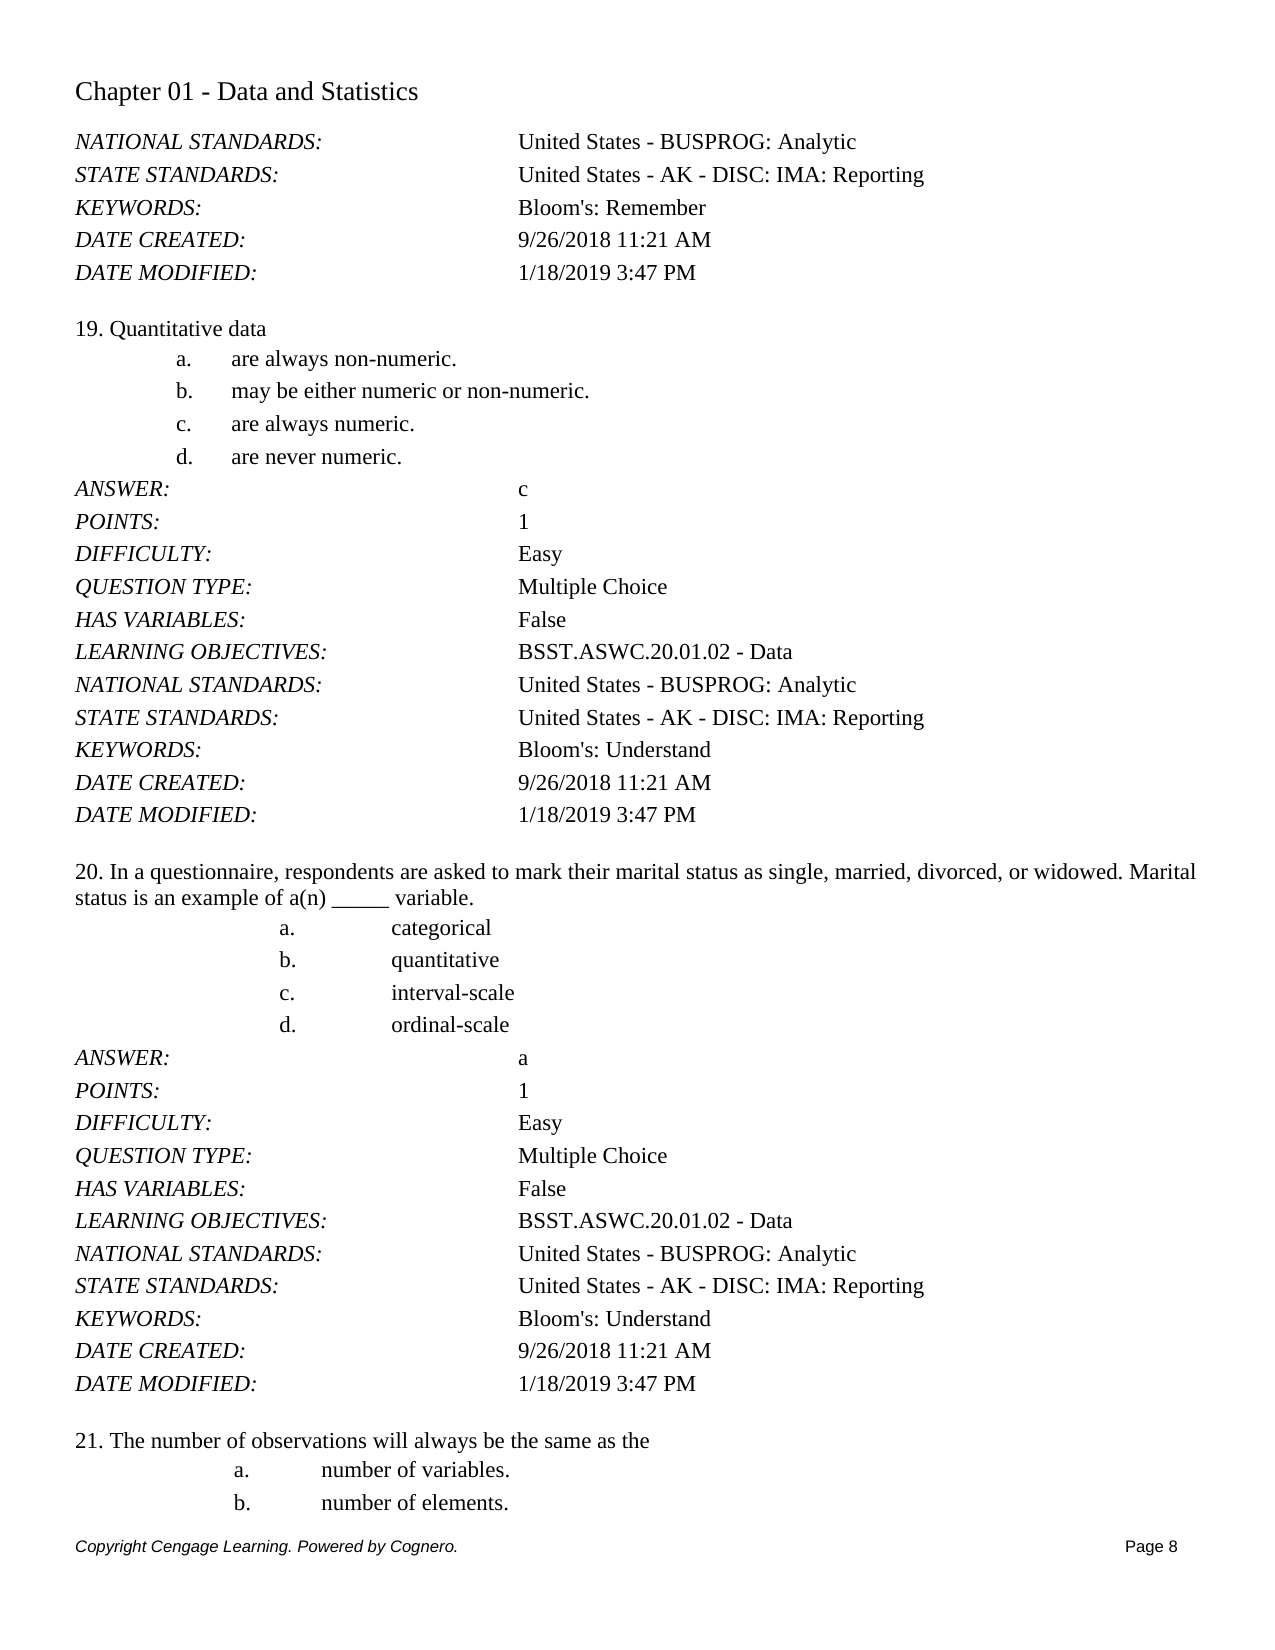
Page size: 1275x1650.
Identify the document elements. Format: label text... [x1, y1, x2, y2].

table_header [75, 125, 1200, 288]
table_header 20. In a questionnaire, respondents are asked to mark their marital status as single, married, divorced, or widowed. Marital status is an example of a(n) _____ variable. [75, 858, 1200, 1400]
table_header 19. Quantitative data [75, 315, 1200, 831]
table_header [75, 1427, 1200, 1518]
